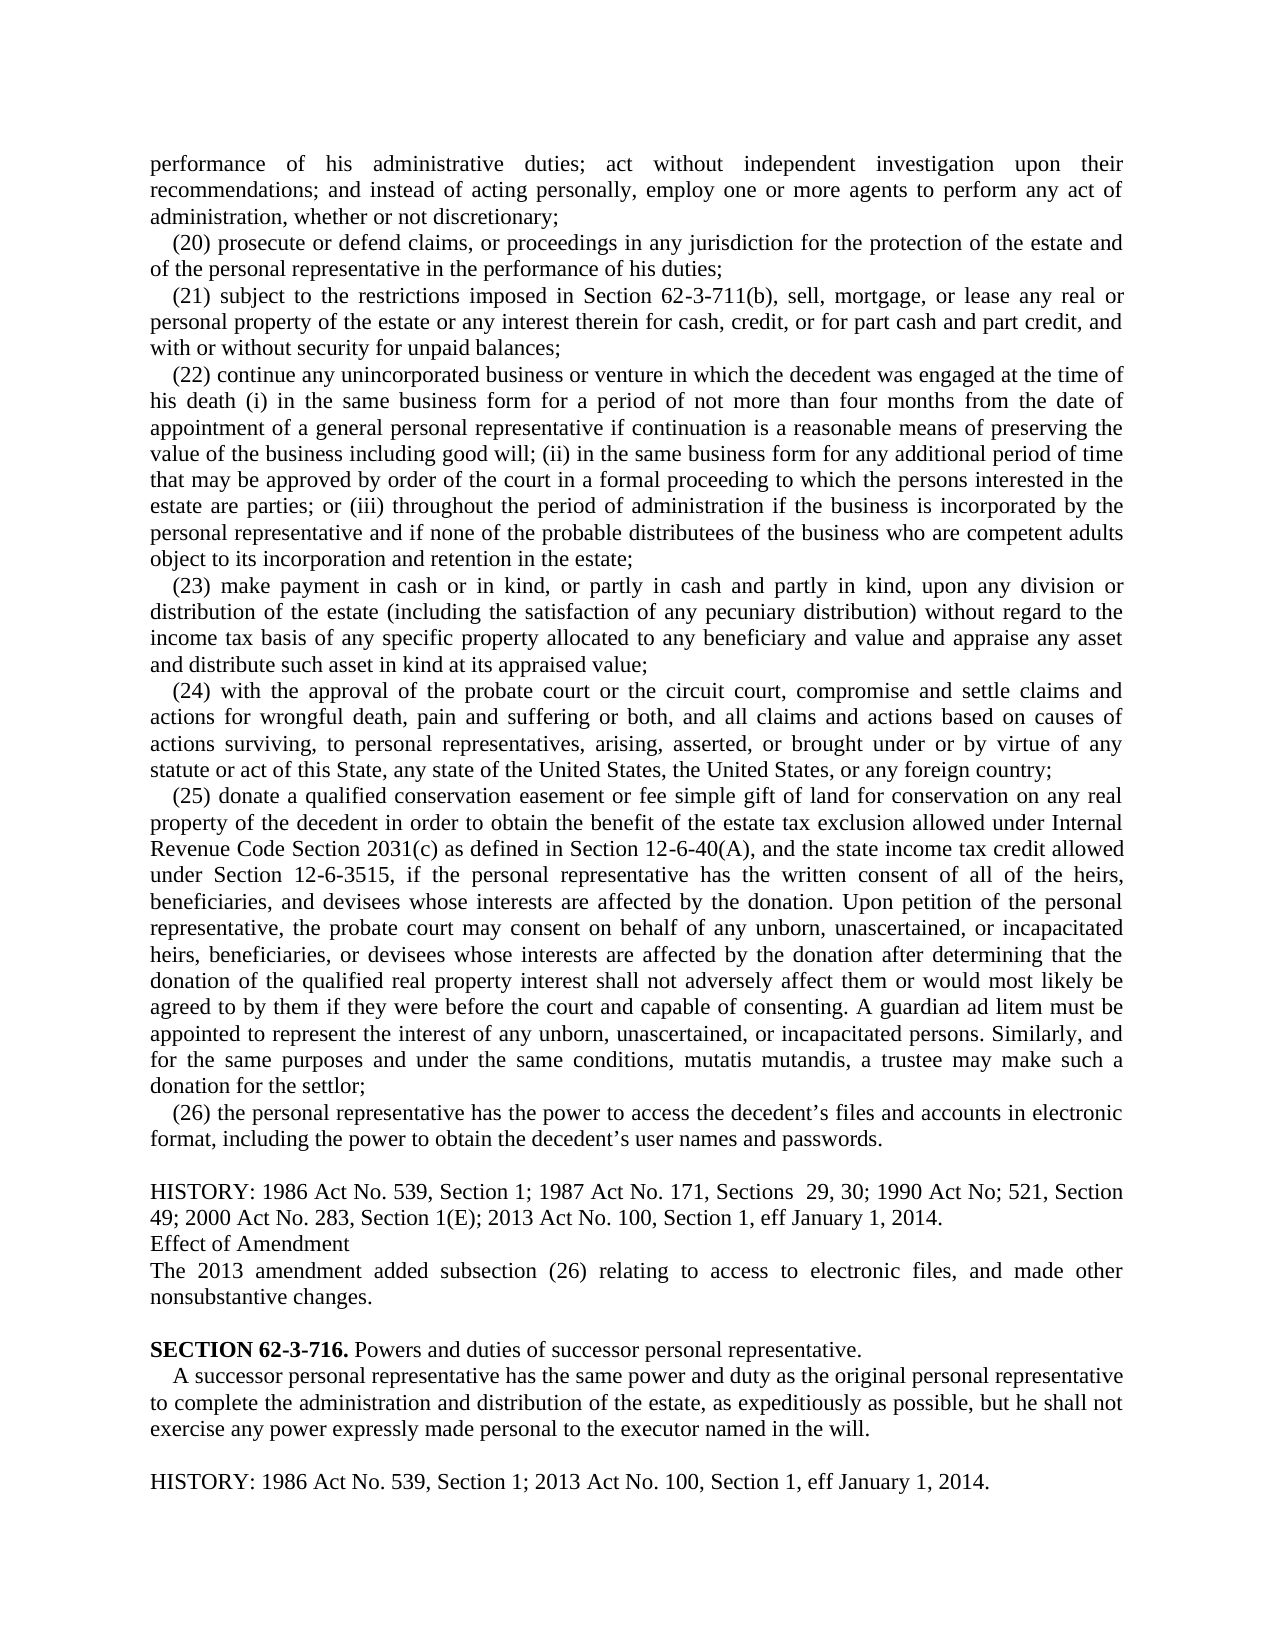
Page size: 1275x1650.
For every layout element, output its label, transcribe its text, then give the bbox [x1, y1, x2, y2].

text HISTORY: 1986 Act No. 539, Section 1; 1987 Act No. 171, Sections 29, 30; 1990 Act No; 521, Section 49; 2000 Act No. 283, Section 1(E); 2013 Act No. 100, Section 1, eff January 1, 2014. [150, 1178, 1125, 1231]
text SECTION 62-3-716. Powers and duties of successor personal representative. [150, 1336, 1125, 1362]
text (22) continue any unincorporated business or venture in which the decedent was engaged at the time of his death (i) in the same business form for a period of not more than four months from the date of appointment of a general personal representative if continuation is a reasonable means of preserving the value of the business including good will; (ii) in the same business form for any additional period of time that may be approved by order of the court in a formal proceeding to which the persons interested in the estate are parties; or (iii) throughout the period of administration if the business is incorporated by the personal representative and if none of the probable distributees of the business who are competent adults object to its incorporation and retention in the estate; [150, 361, 1125, 572]
text The 2013 amendment added subsection (26) relating to access to electronic files, and made other nonsubstantive changes. [150, 1257, 1125, 1309]
text (24) with the approval of the probate court or the circuit court, compromise and settle claims and actions for wrongful death, pain and suffering or both, and all claims and actions based on causes of actions surviving, to personal representatives, arising, asserted, or brought under or by virtue of any statute or act of this State, any state of the United States, the United States, or any foreign country; [150, 677, 1125, 782]
text HISTORY: 1986 Act No. 539, Section 1; 2013 Act No. 100, Section 1, eff January 1, 2014. [150, 1468, 1125, 1494]
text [150, 150, 1125, 229]
text A successor personal representative has the same power and duty as the original personal representative to complete the administration and distribution of the estate, as expeditiously as possible, but he shall not exercise any power expressly made personal to the executor named in the will. [150, 1362, 1125, 1441]
text (21) subject to the restrictions imposed in Section 62-3-711(b), sell, mortgage, or lease any real or personal property of the estate or any interest therein for cash, credit, or for part cash and part credit, and with or without security for unpaid balances; [150, 282, 1125, 361]
text (25) donate a qualified conservation easement or fee simple gift of land for conservation on any real property of the decedent in order to obtain the benefit of the estate tax exclusion allowed under Internal Revenue Code Section 2031(c) as defined in Section 12-6-40(A), and the state income tax credit allowed under Section 12-6-3515, if the personal representative has the written consent of all of the heirs, beneficiaries, and devisees whose interests are affected by the donation. Upon petition of the personal representative, the probate court may consent on behalf of any unborn, unascertained, or incapacitated heirs, beneficiaries, or devisees whose interests are affected by the donation after determining that the donation of the qualified real property interest shall not adversely affect them or would most likely be agreed to by them if they were before the court and capable of consenting. A guardian ad litem must be appointed to represent the interest of any unborn, unascertained, or incapacitated persons. Similarly, and for the same purposes and under the same conditions, mutatis mutandis, a trustee may make such a donation for the settlor; [150, 782, 1125, 1099]
text (23) make payment in cash or in kind, or partly in cash and partly in kind, upon any division or distribution of the estate (including the satisfaction of any pecuniary distribution) without regard to the income tax basis of any specific property allocated to any beneficiary and value and appraise any asset and distribute such asset in kind at its appraised value; [150, 572, 1125, 677]
text (20) prosecute or defend claims, or proceedings in any jurisdiction for the protection of the estate and of the personal representative in the performance of his duties; [150, 229, 1125, 282]
text (26) the personal representative has the power to access the decedent’s files and accounts in electronic format, including the power to obtain the decedent’s user names and passwords. [150, 1099, 1125, 1151]
text Effect of Amendment [150, 1231, 1125, 1257]
